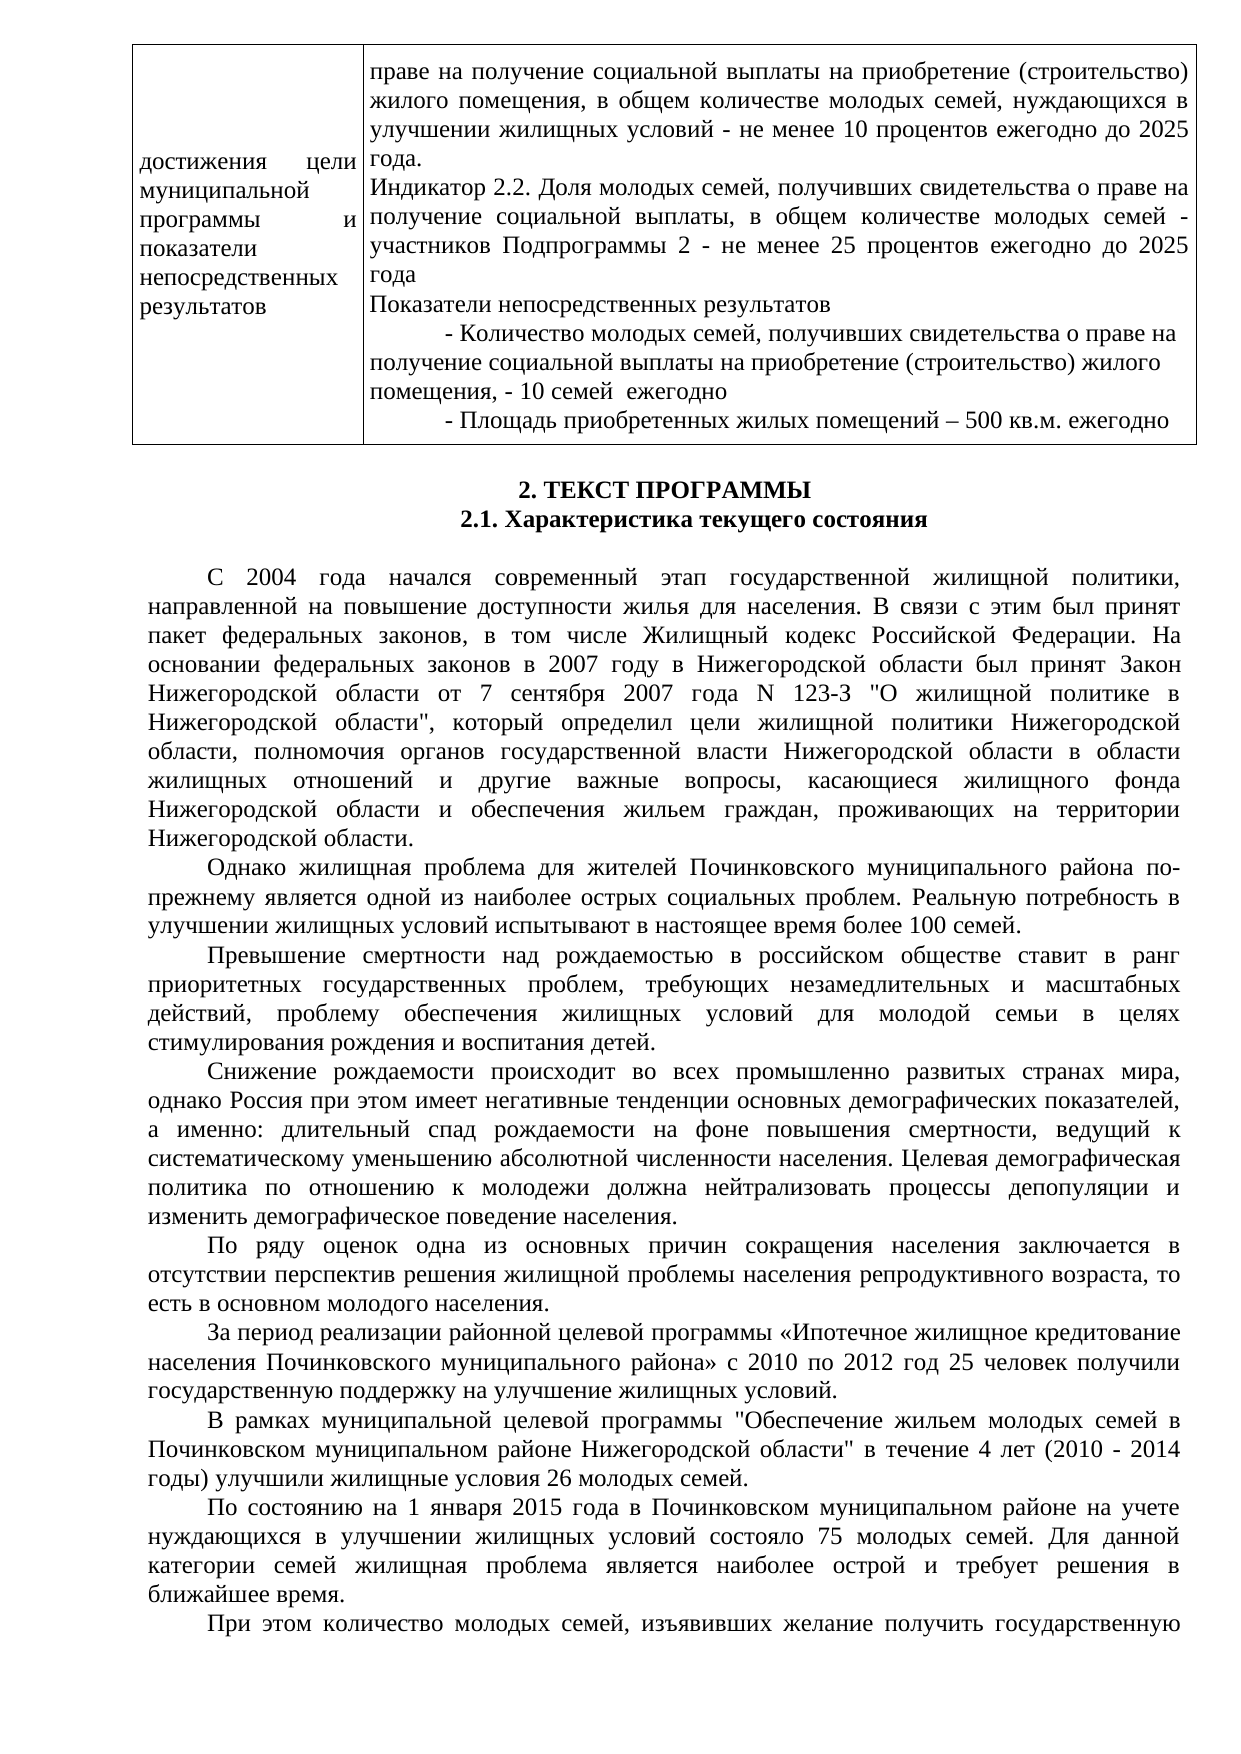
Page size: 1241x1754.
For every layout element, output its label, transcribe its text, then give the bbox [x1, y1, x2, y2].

title 2.1. Характеристика текущего состояния [148, 503, 1181, 533]
text За период реализации районной целевой программы «Ипотечное жилищное кредитование населения Починковского муниципального района» с 2010 по 2012 год 25 человек получили государственную поддержку на улучшение жилищных условий. [148, 1317, 1181, 1404]
text 2. ТЕКСТ ПРОГРАММЫ [74, 474, 1181, 503]
text С 2004 года начался современный этап государственной жилищной политики, направленной на повышение доступности жилья для населения. В связи с этим был принят пакет федеральных законов, в том числе Жилищный кодекс Российской Федерации. На основании федеральных законов в 2007 году в Нижегородской области был принят Закон Нижегородской области от 7 сентября 2007 года N 123-З "О жилищной политике в Нижегородской области", который определил цели жилищной политики Нижегородской области, полномочия органов государственной власти Нижегородской области в области жилищных отношений и другие важные вопросы, касающиеся жилищного фонда Нижегородской области и обеспечения жильем граждан, проживающих на территории Нижегородской области. [148, 562, 1181, 852]
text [148, 1608, 1181, 1637]
text В рамках муниципальной целевой программы "Обеспечение жильем молодых семей в Починковском муниципальном районе Нижегородской области" в течение 4 лет (2010 - 2014 годы) улучшили жилищные условия 26 молодых семей. [148, 1404, 1181, 1492]
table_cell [133, 45, 363, 444]
text По ряду оценок одна из основных причин сокращения населения заключается в отсутствии перспектив решения жилищной проблемы населения репродуктивного возраста, то есть в основном молодого населения. [148, 1230, 1181, 1317]
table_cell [364, 45, 1196, 444]
text По состоянию на 1 января 2015 года в Починковском муниципальном районе на учете нуждающихся в улучшении жилищных условий состояло 75 молодых семей. Для данной категории семей жилищная проблема является наиболее острой и требует решения в ближайшее время. [148, 1492, 1181, 1608]
text Превышение смертности над рождаемостью в российском обществе ставит в ранг приоритетных государственных проблем, требующих незамедлительных и масштабных действий, проблему обеспечения жилищных условий для молодой семьи в целях стимулирования рождения и воспитания детей. [148, 939, 1181, 1056]
text Снижение рождаемости происходит во всех промышленно развитых странах мира, однако Россия при этом имеет негативные тенденции основных демографических показателей, а именно: длительный спад рождаемости на фоне повышения смертности, ведущий к систематическому уменьшению абсолютной численности населения. Целевая демографическая политика по отношению к молодежи должна нейтрализовать процессы депопуляции и изменить демографическое поведение населения. [148, 1056, 1181, 1230]
text Однако жилищная проблема для жителей Починковского муниципального района по-прежнему является одной из наиболее острых социальных проблем. Реальную потребность в улучшении жилищных условий испытывают в настоящее время более 100 семей. [148, 852, 1181, 939]
